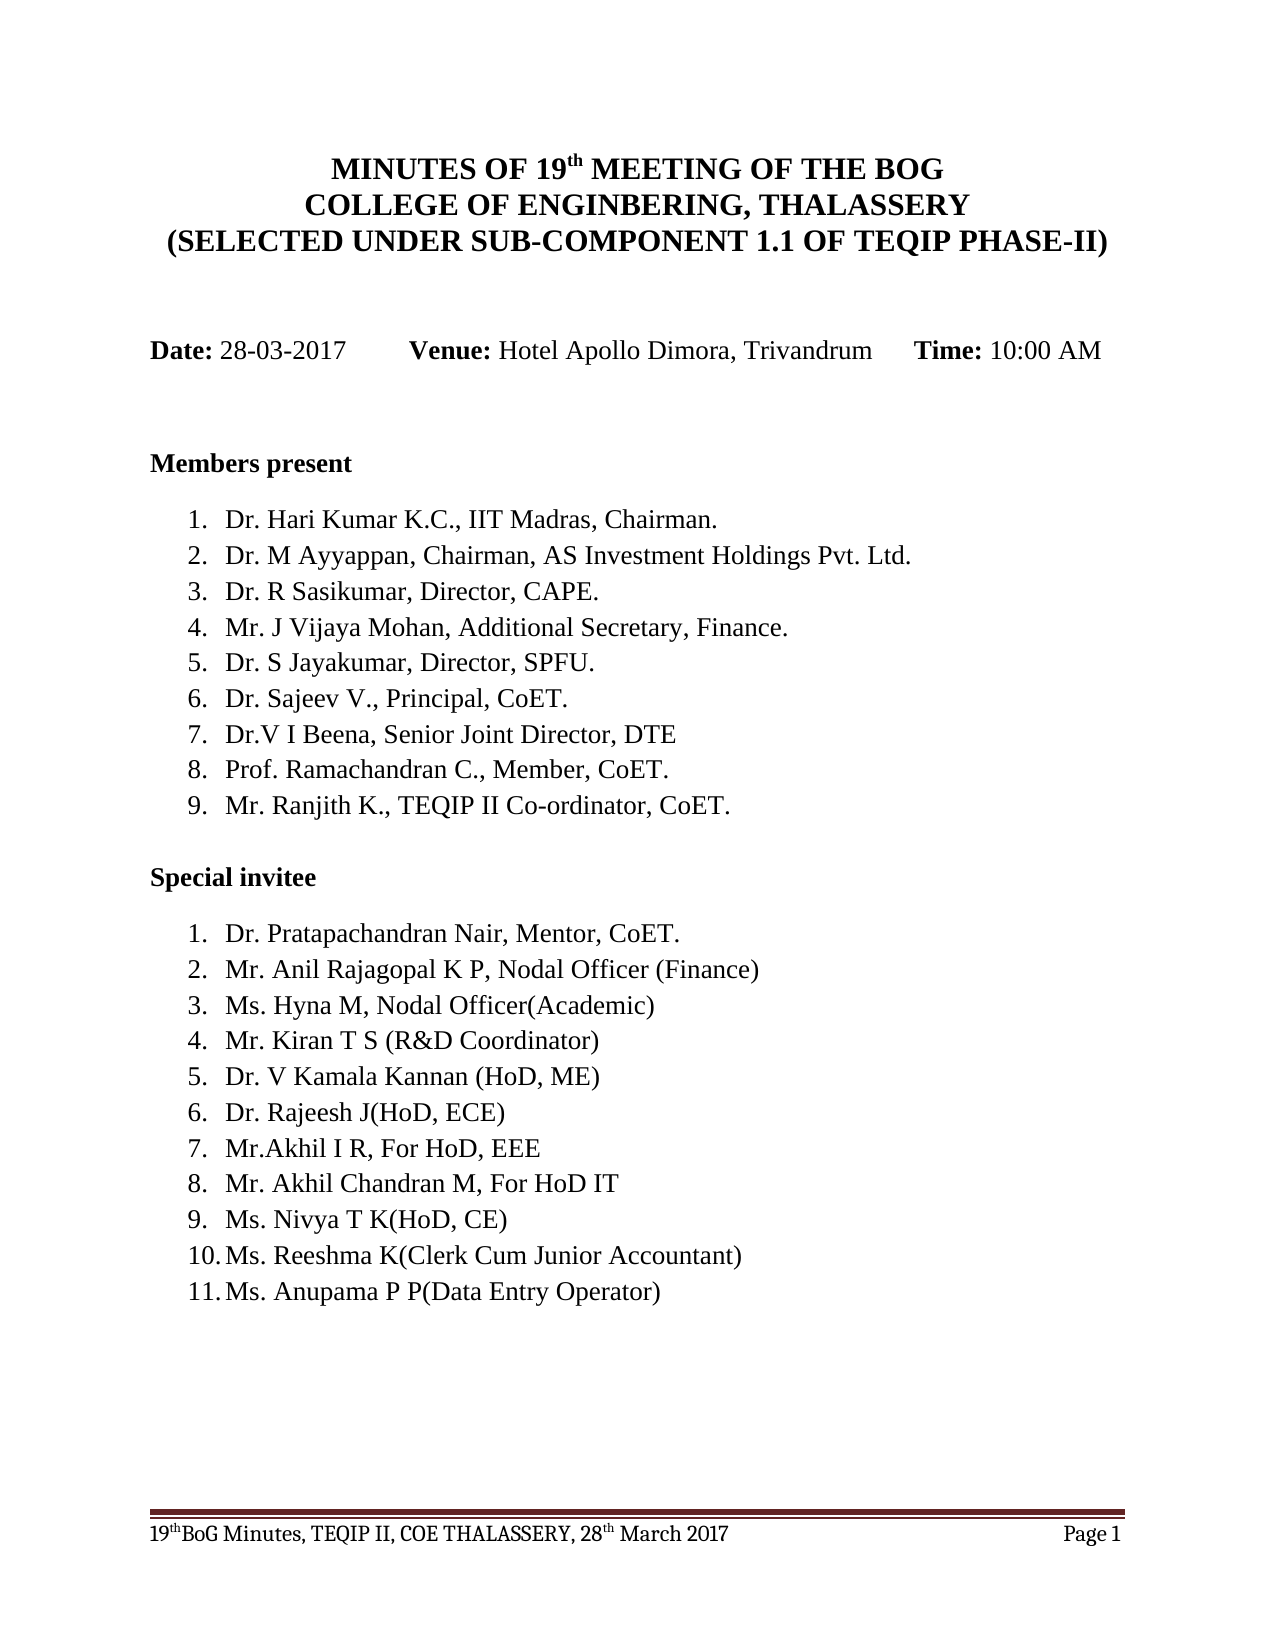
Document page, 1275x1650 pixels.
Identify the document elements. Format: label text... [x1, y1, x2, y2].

list Ms. Nivya T K(HoD, CE) [187, 1203, 1125, 1234]
text Members present [150, 447, 1125, 478]
text Special invitee [150, 861, 1125, 892]
list Dr. Hari Kumar K.C., IIT Madras, Chairman. [187, 503, 1125, 534]
list Dr. Rajeesh J(HoD, ECE) [187, 1096, 1125, 1127]
list Dr. R Sasikumar, Director, CAPE. [187, 575, 1125, 606]
list Ms. Hyna M, Nodal Officer(Academic) [187, 989, 1125, 1020]
list Ms. Anupama P P(Data Entry Operator) [187, 1274, 1125, 1306]
text (SELECTED UNDER SUB-COMPONENT 1.1 OF TEQIP PHASE-II) [150, 222, 1125, 258]
list Dr. S Jayakumar, Director, SPFU. [187, 646, 1125, 677]
list Ms. Reeshma K(Clerk Cum Junior Accountant) [187, 1239, 1125, 1270]
list Mr. Anil Rajagopal K P, Nodal Officer (Finance) [187, 953, 1125, 984]
list Mr. J Vijaya Mohan, Additional Secretary, Finance. [187, 611, 1125, 642]
text COLLEGE OF ENGINBERING, THALASSERY [150, 186, 1125, 222]
list Dr. Pratapachandran Nair, Mentor, CoET. [187, 917, 1125, 948]
list Dr. Sajeev V., Principal, CoET. [187, 682, 1125, 713]
text MINUTES OF 19th MEETING OF THE BOG [150, 150, 1125, 186]
text Date: 28-03-2017 Venue: Hotel Apollo Dimora, Trivandrum Time: 10:00 AM [150, 334, 1125, 365]
list Mr. Ranjith K., TEQIP II Co-ordinator, CoET. [187, 789, 1125, 820]
list Mr.Akhil I R, For HoD, EEE [187, 1132, 1125, 1163]
list Dr. M Ayyappan, Chairman, AS Investment Holdings Pvt. Ltd. [187, 539, 1125, 570]
list Dr.V I Beena, Senior Joint Director, DTE [187, 718, 1125, 749]
list Prof. Ramachandran C., Member, CoET. [187, 753, 1125, 785]
list Mr. Kiran T S (R&D Coordinator) [187, 1024, 1125, 1056]
list Dr. V Kamala Kannan (HoD, ME) [187, 1060, 1125, 1091]
list Mr. Akhil Chandran M, For HoD IT [187, 1167, 1125, 1198]
